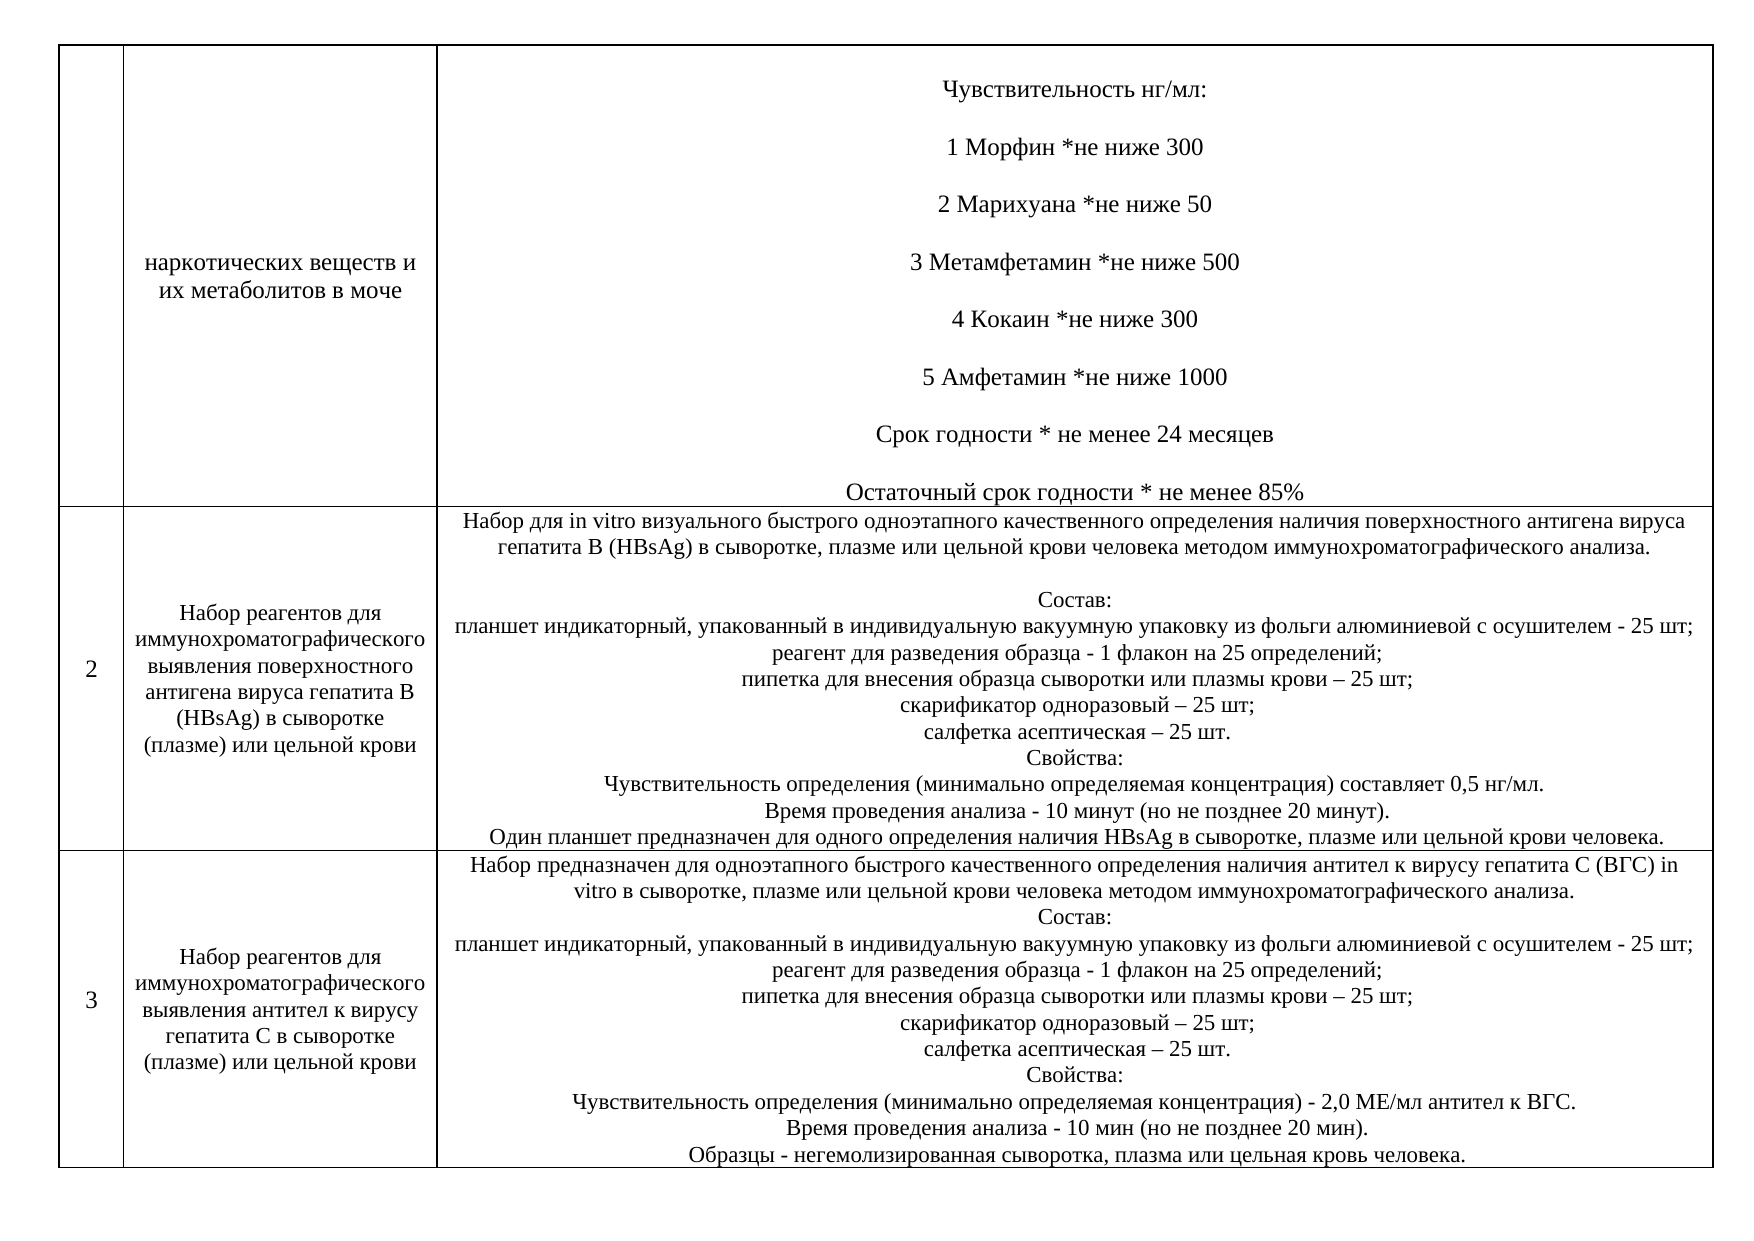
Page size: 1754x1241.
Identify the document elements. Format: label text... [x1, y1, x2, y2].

table_cell Набор для in vitro визуального быстрого одноэтапного качественного определения наличия поверхностного антигена вируса гепатита В (HBsAg) в сыворотке, плазме или цельной крови человека методом иммунохроматографического анализа. Состав: планшет индикаторный, упакованный в индивидуальную вакуумную упаковку из фольги алюминиевой с осушителем - 25 шт; реагент для разведения образца - 1 флакон на 25 определений; пипетка для внесения образца сыворотки или плазмы крови – 25 шт; скарификатор одноразовый – 25 шт; салфетка асептическая – 25 шт. Свойства: Чувствительность определения (минимально определяемая концентрация) составляет 0,5 нг/мл. Время проведения анализа - 10 минут (но не позднее 20 минут). Один планшет предназначен для одного определения наличия HBsAg в сыворотке, плазме или цельной крови человека. [438, 507, 1712, 849]
table_cell 3 [60, 851, 123, 1167]
table_cell Набор предназначен для одноэтапного быстрого качественного определения наличия антител к вирусу гепатита С (ВГС) in vitro в сыворотке, плазме или цельной крови человека методом иммунохроматографического анализа. Состав: планшет индикаторный, упакованный в индивидуальную вакуумную упаковку из фольги алюминиевой с осушителем - 25 шт; реагент для разведения образца - 1 флакон на 25 определений; пипетка для внесения образца сыворотки или плазмы крови – 25 шт; скарификатор одноразовый – 25 шт; салфетка асептическая – 25 шт. Свойства: Чувствительность определения (минимально определяемая концентрация) - 2,0 МЕ/мл антител к ВГС. Время проведения анализа - 10 мин (но не позднее 20 мин). Образцы - негемолизированная сыворотка, плазма или цельная кровь человека. [438, 851, 1712, 1167]
table_cell 1 [60, 46, 123, 506]
table_cell 2 [60, 507, 123, 849]
table_cell Набор реагентов для иммунохроматографического выявления поверхностного антигена вируса гепатита В (HBsAg) в сыворотке (плазме) или цельной крови [124, 507, 436, 849]
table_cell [124, 46, 436, 506]
table_cell Набор реагентов для иммунохроматографического выявления антител к вирусу гепатита С в сыворотке (плазме) или цельной крови [124, 851, 436, 1167]
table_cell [438, 46, 1712, 506]
